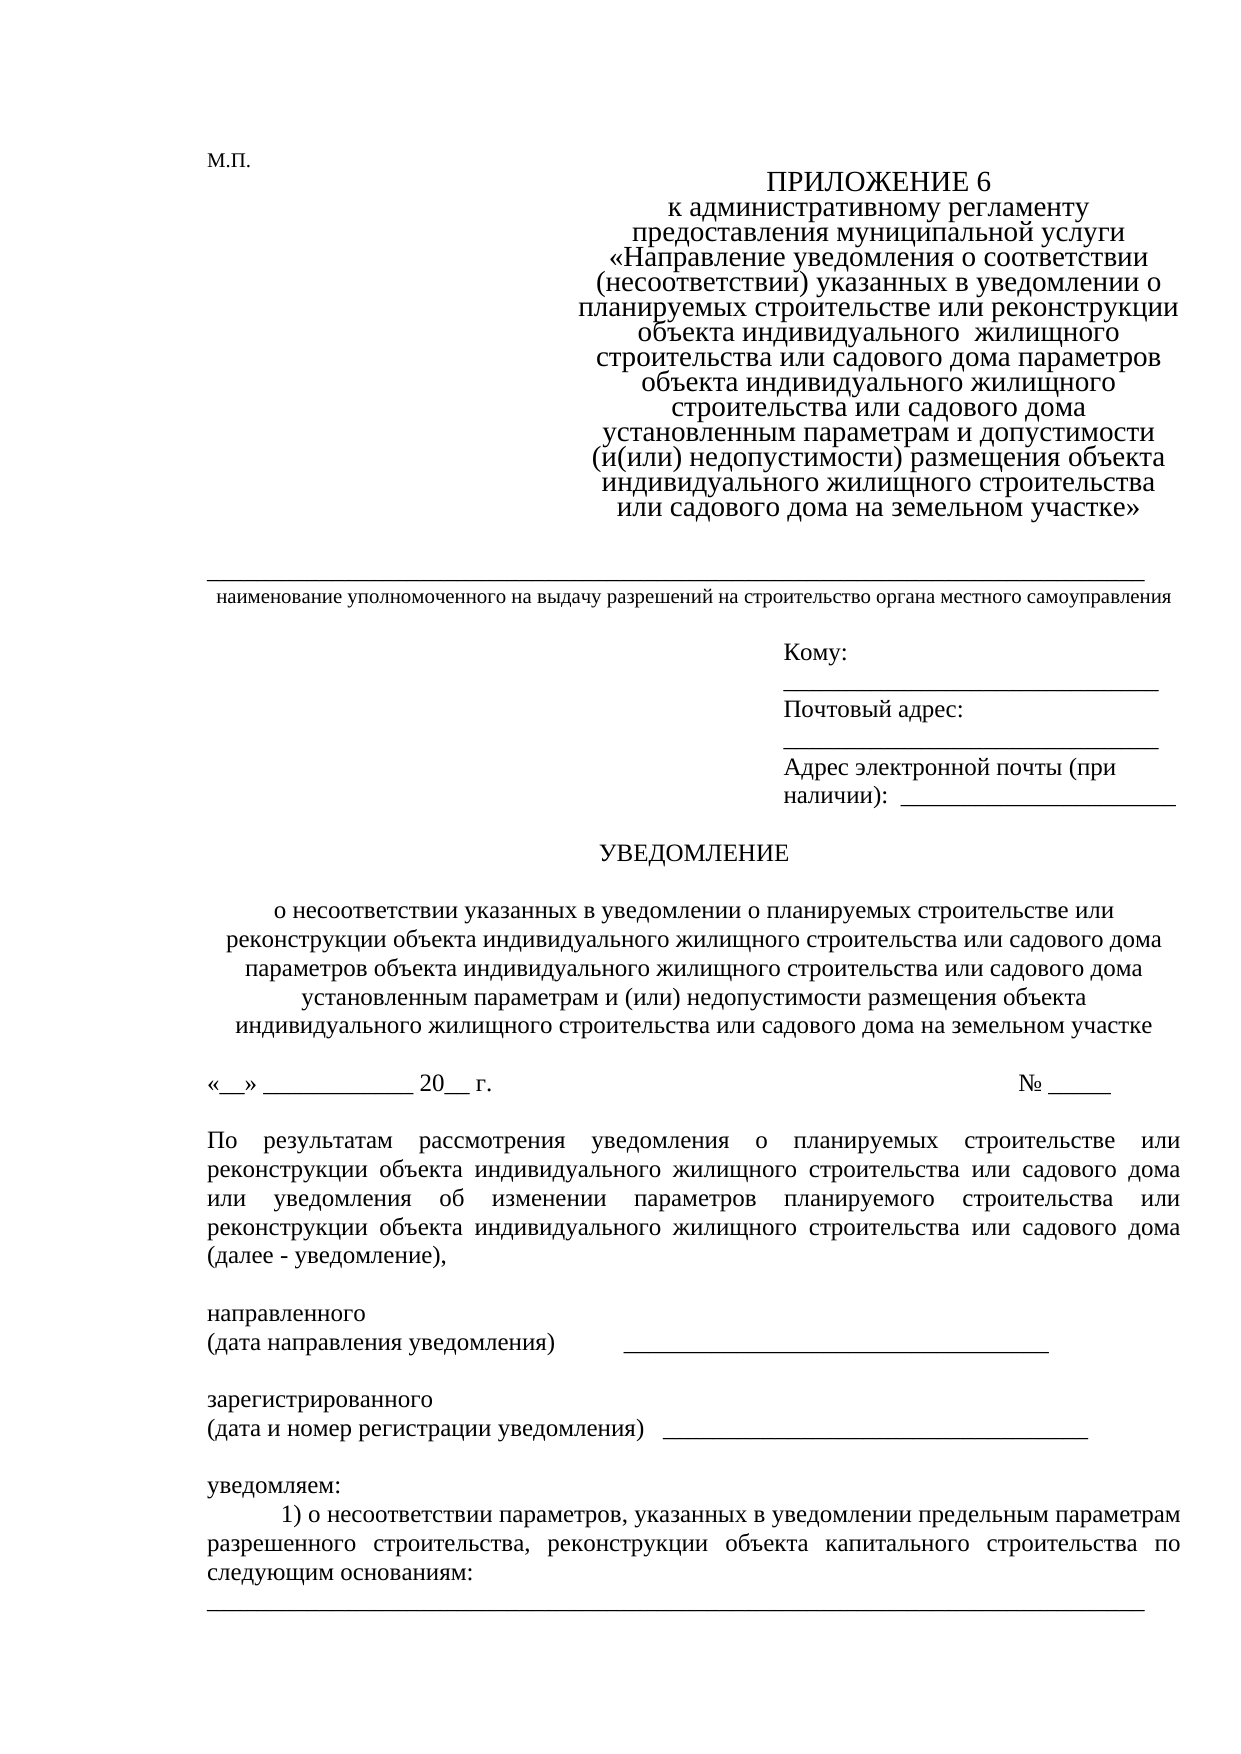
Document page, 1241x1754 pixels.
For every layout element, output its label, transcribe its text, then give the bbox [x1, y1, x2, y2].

text наличии): ______________________ [502, 781, 1181, 809]
text По результатам рассмотрения уведомления о планируемых строительстве или реконструкции объекта индивидуального жилищного строительства или садового дома или уведомления об изменении параметров планируемого строительства или реконструкции объекта индивидуального жилищного строительства или садового дома (далее - уведомление), [207, 1126, 1181, 1269]
text (дата направления уведомления) __________________________________ [207, 1327, 1181, 1356]
text уведомляем: [207, 1471, 1181, 1499]
text УВЕДОМЛЕНИЕ [207, 838, 1181, 867]
text М.П. [207, 148, 1181, 172]
text зарегистрированного [207, 1384, 1181, 1413]
text Почтовый адрес: [502, 694, 1181, 723]
text к административному регламенту [576, 197, 1181, 222]
text ПРИЛОЖЕНИЕ 6 [576, 172, 1181, 197]
text предоставления муниципальной услуги «Направление уведомления о соответствии (несоответствии) указанных в уведомлении о планируемых строительстве или реконструкции объекта индивидуального жилищного строительства или садового дома параметров объекта индивидуального жилищного строительства или садового дома установленным параметрам и допустимости (и(или) недопустимости) размещения объекта индивидуального жилищного строительства или садового дома на земельном участке» [576, 222, 1181, 522]
text ______________________________ [502, 723, 1181, 752]
text Кому: [502, 637, 1181, 666]
text о несоответствии указанных в уведомлении о планируемых строительстве или реконструкции объекта индивидуального жилищного строительства или садового дома параметров объекта индивидуального жилищного строительства или садового дома установленным параметрам и (или) недопустимости размещения объекта индивидуального жилищного строительства или садового дома на земельном участке [207, 896, 1181, 1039]
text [207, 1586, 1181, 1614]
text (дата и номер регистрации уведомления) __________________________________ [207, 1413, 1181, 1442]
text Адрес электронной почты (при [502, 752, 1181, 781]
text ___________________________________________________________________________ [207, 555, 1181, 584]
text 1) о несоответствии параметров, указанных в уведомлении предельным параметрам разрешенного строительства, реконструкции объекта капитального строительства по следующим основаниям: [207, 1499, 1181, 1586]
text направленного [207, 1298, 1181, 1327]
text ______________________________ [502, 666, 1181, 694]
text «__» ____________ 20__ г. № _____ [207, 1068, 1181, 1097]
text наименование уполномоченного на выдачу разрешений на строительство органа местного самоуправления [207, 584, 1181, 608]
